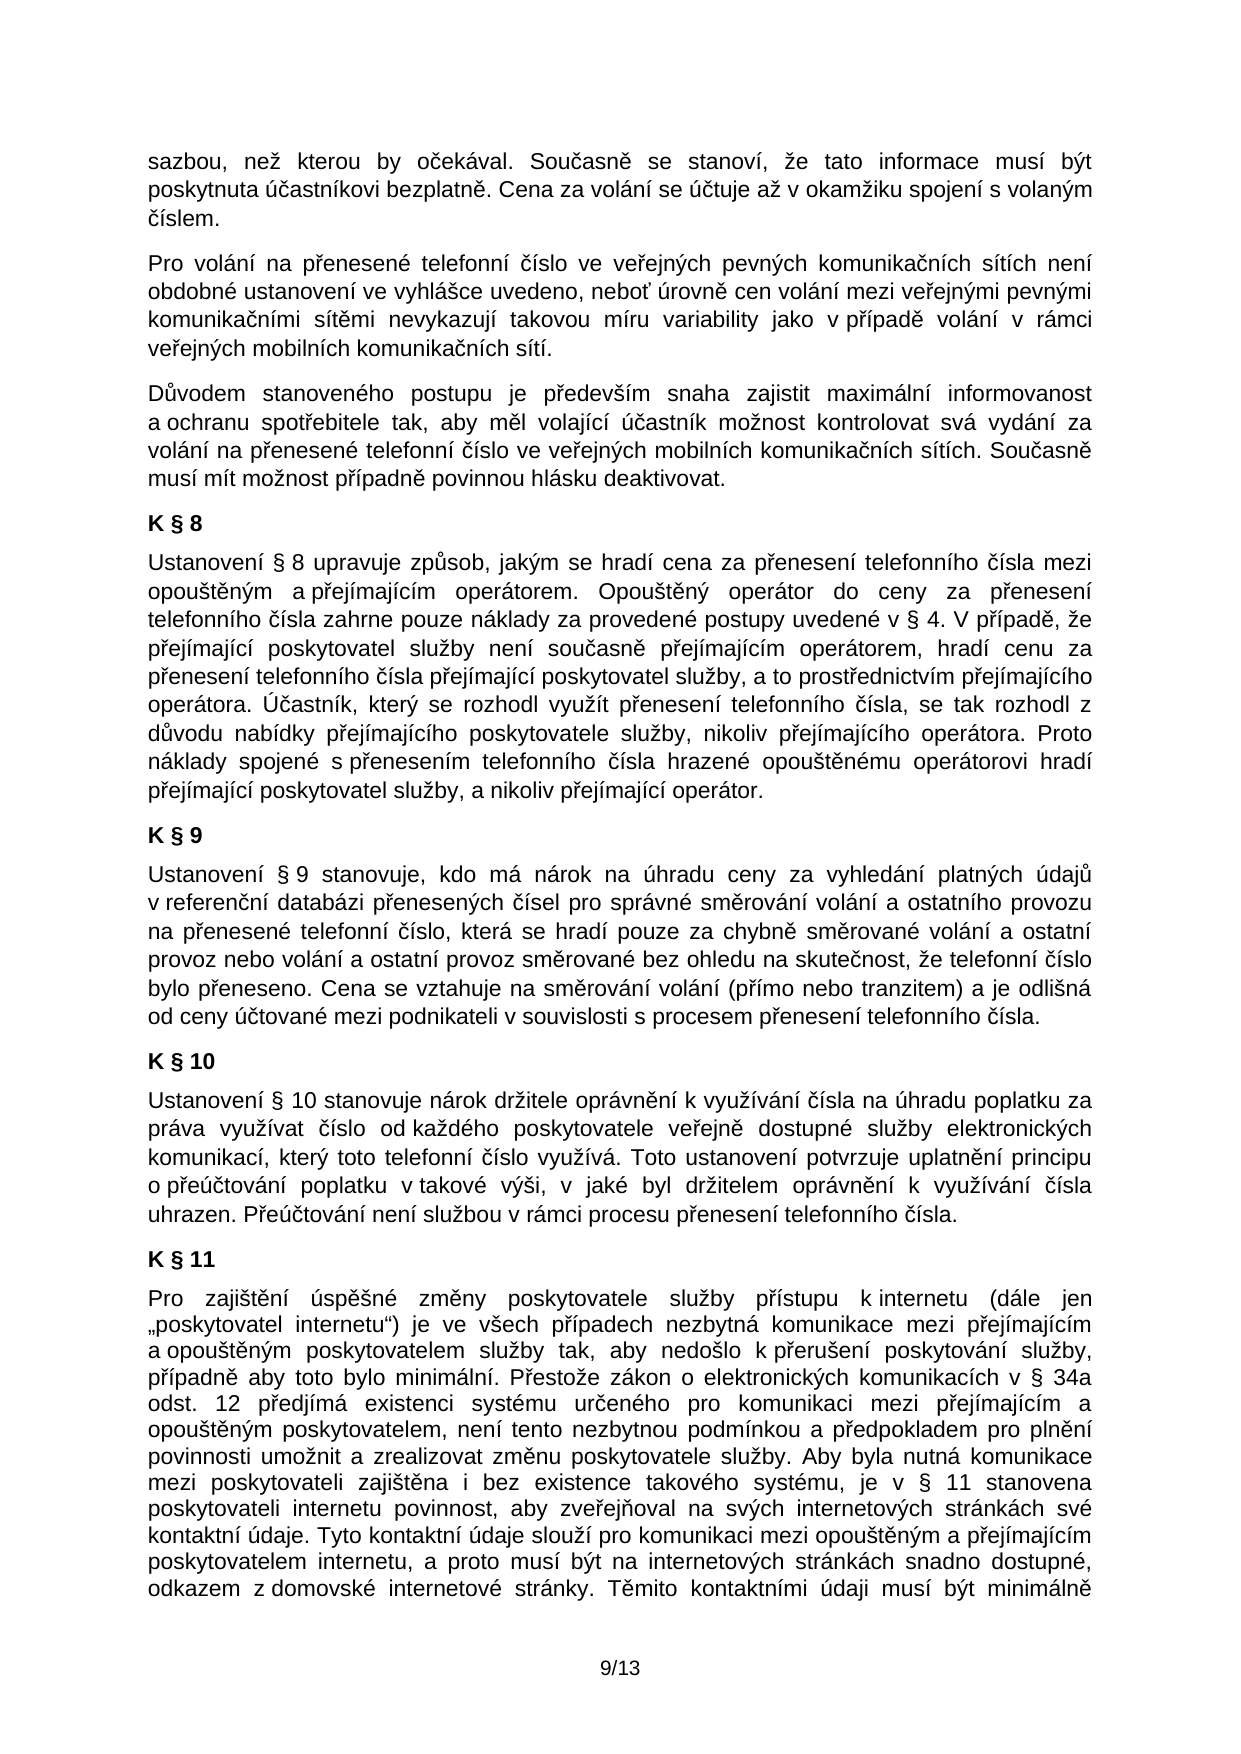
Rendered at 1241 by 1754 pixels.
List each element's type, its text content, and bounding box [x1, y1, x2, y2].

text K § 8 [148, 510, 1093, 537]
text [148, 148, 1093, 231]
text Důvodem stanoveného postupu je především snaha zajistit maximální informovanost a ochranu spotřebitele tak, aby měl volající účastník možnost kontrolovat svá vydání za volání na přenesené telefonní číslo ve veřejných mobilních komunikačních sítích. Současně musí mít možnost případně povinnou hlásku deaktivovat. [148, 380, 1093, 492]
text Ustanovení § 9 stanovuje, kdo má nárok na úhradu ceny za vyhledání platných údajů v referenční databázi přenesených čísel pro správné směrování volání a ostatního provozu na přenesené telefonní číslo, která se hradí pouze za chybně směrované volání a ostatní provoz nebo volání a ostatní provoz směrované bez ohledu na skutečnost, že telefonní číslo bylo přeneseno. Cena se vztahuje na směrování volání (přímo nebo tranzitem) a je odlišná od ceny účtované mezi podnikateli v souvislosti s procesem přenesení telefonního čísla. [148, 861, 1093, 1029]
text Ustanovení § 8 upravuje způsob, jakým se hradí cena za přenesení telefonního čísla mezi opouštěným a přejímajícím operátorem. Opouštěný operátor do ceny za přenesení telefonního čísla zahrne pouze náklady za provedené postupy uvedené v § 4. V případě, že přejímající poskytovatel služby není současně přejímajícím operátorem, hradí cenu za přenesení telefonního čísla přejímající poskytovatel služby, a to prostřednictvím přejímajícího operátora. Účastník, který se rozhodl využít přenesení telefonního čísla, se tak rozhodl z důvodu nabídky přejímajícího poskytovatele služby, nikoliv přejímajícího operátora. Proto náklady spojené s přenesením telefonního čísla hrazené opouštěnému operátorovi hradí přejímající poskytovatel služby, a nikoliv přejímající operátor. [148, 549, 1093, 803]
text K § 10 [148, 1048, 1093, 1074]
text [148, 1284, 1093, 1601]
text Ustanovení § 10 stanovuje nárok držitele oprávnění k využívání čísla na úhradu poplatku za práva využívat číslo od každého poskytovatele veřejně dostupné služby elektronických komunikací, který toto telefonní číslo využívá. Toto ustanovení potvrzuje uplatnění principu o přeúčtování poplatku v takové výši, v jaké byl držitelem oprávnění k využívání čísla uhrazen. Přeúčtování není službou v rámci procesu přenesení telefonního čísla. [148, 1087, 1093, 1227]
text K § 11 [148, 1246, 1093, 1272]
text K § 9 [148, 822, 1093, 848]
text Pro volání na přenesené telefonní číslo ve veřejných pevných komunikačních sítích není obdobné ustanovení ve vyhlášce uvedeno, neboť úrovně cen volání mezi veřejnými pevnými komunikačními sítěmi nevykazují takovou míru variability jako v případě volání v rámci veřejných mobilních komunikačních sítí. [148, 249, 1093, 361]
